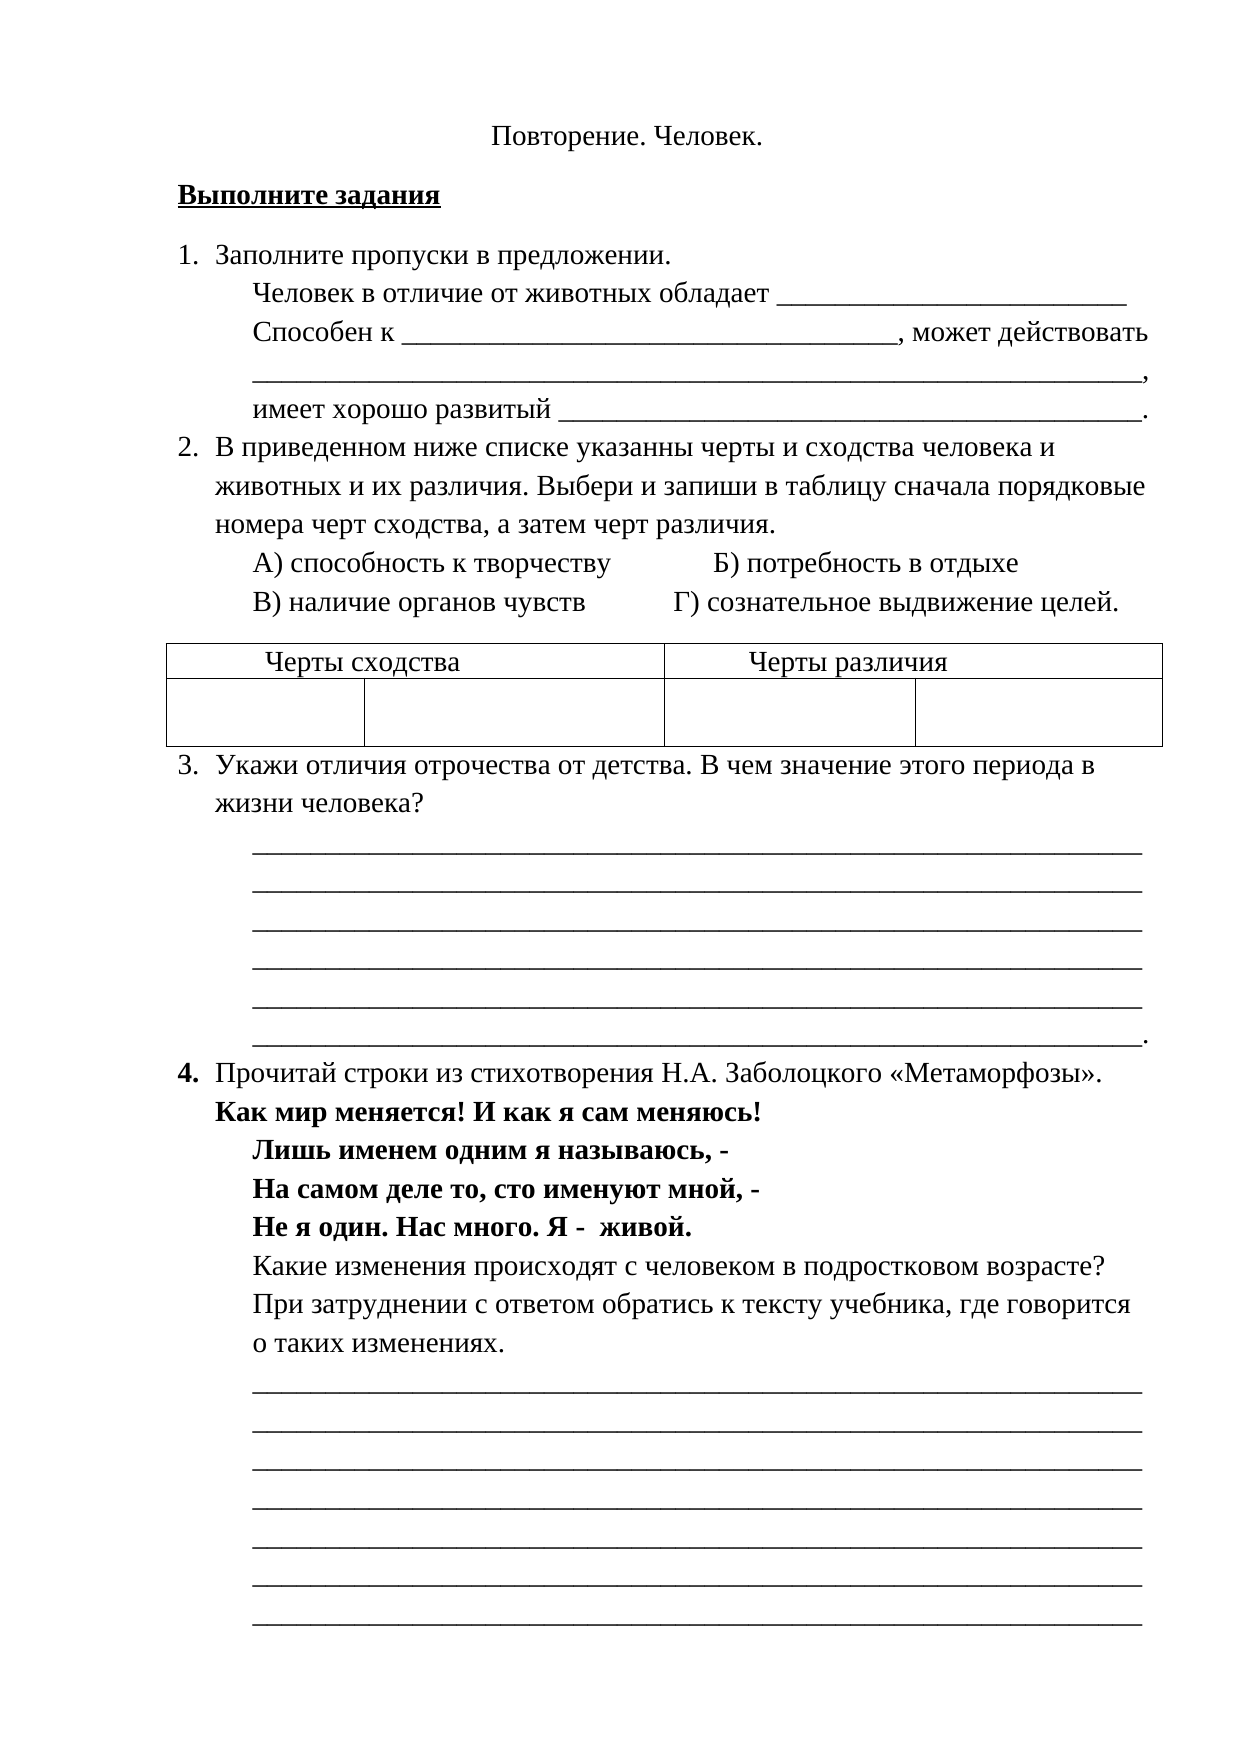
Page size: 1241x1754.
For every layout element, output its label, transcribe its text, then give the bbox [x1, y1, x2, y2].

text Выполните задания [177, 177, 1152, 211]
table_cell [167, 679, 364, 746]
list Заполните пропуски в предложении. [177, 237, 1152, 270]
table_header Черты различия [665, 644, 1162, 678]
list Укажи отличия отрочества от детства. В чем значение этого периода в жизни человека? [177, 747, 1152, 819]
list Не я один. Нас много. Я - живой. [252, 1209, 1152, 1243]
table_cell [365, 679, 664, 746]
list ___________________________________________________________________________________________________________________________________________________________________________________________________________________________________________________________________________________________________________________________________________________________________________________________________________________________________________ [252, 1363, 1152, 1628]
list В приведенном ниже списке указанны черты и сходства человека и животных и их различия. Выбери и запиши в таблицу сначала порядковые номера черт сходства, а затем черт различия. [177, 429, 1152, 540]
list Способен к __________________________________, может действовать _____________________________________________________________, имеет хорошо развитый ________________________________________. [252, 314, 1152, 424]
table_cell [665, 679, 915, 746]
table_cell [916, 679, 1162, 746]
table_header Черты сходства [167, 644, 664, 678]
text Повторение. Человек. [177, 118, 1152, 152]
list На самом деле то, сто именуют мной, - [252, 1171, 1152, 1204]
list Человек в отличие от животных обладает ________________________ [252, 275, 1152, 309]
list А) способность к творчеству Б) потребность в отдыхе [252, 545, 1152, 579]
list Лишь именем одним я называюсь, - [252, 1132, 1152, 1166]
list Какие изменения происходят с человеком в подростковом возрасте? При затруднении с ответом обратись к тексту учебника, где говорится о таких изменениях. [252, 1248, 1152, 1358]
list В) наличие органов чувств Г) сознательное выдвижение целей. [252, 584, 1152, 617]
list Прочитай строки из стихотворения Н.А. Заболоцкого «Метаморфозы». Как мир меняется! И как я сам меняюсь! [177, 1055, 1152, 1127]
list ______________________________________________________________________________________________________________________________________________________________________________________________________________________________________________________________________________________________________________________________________________________________________________. [252, 824, 1152, 1050]
